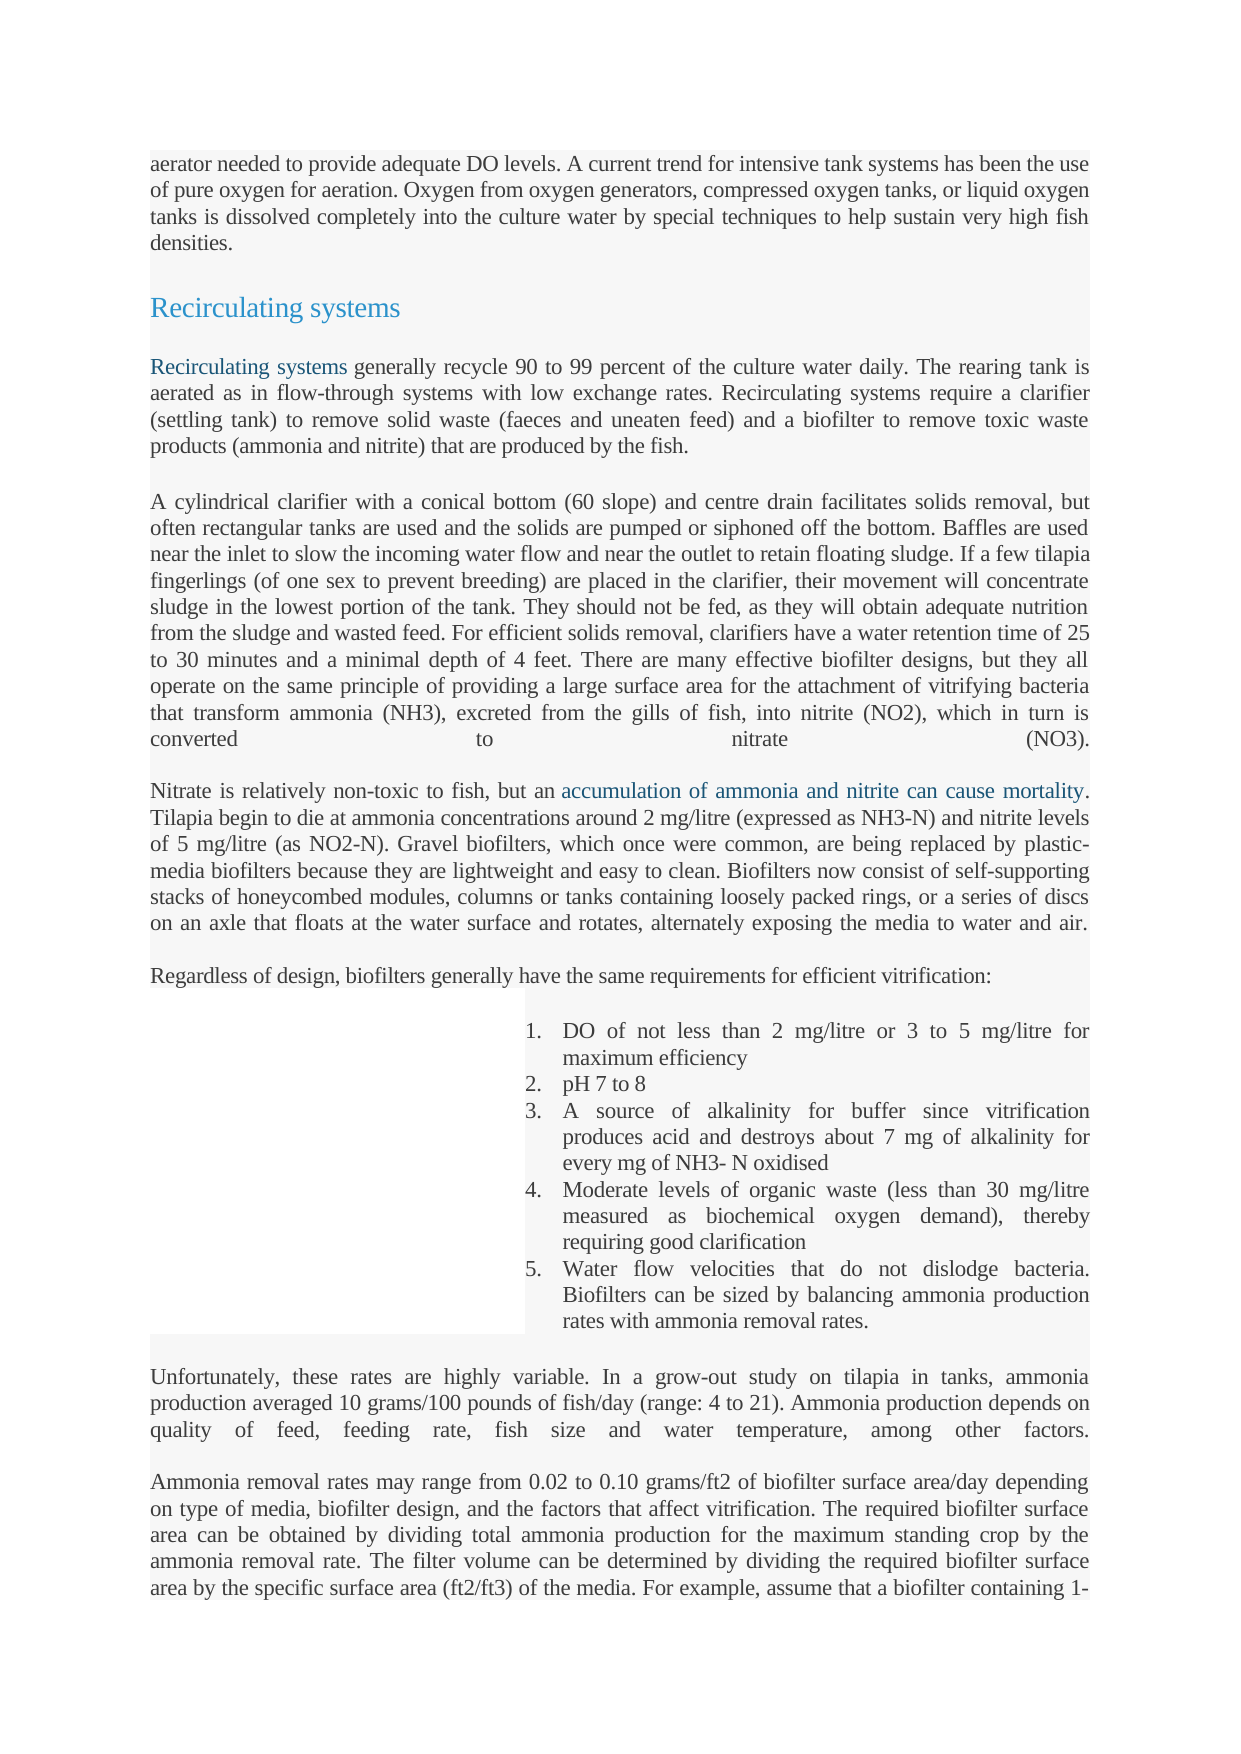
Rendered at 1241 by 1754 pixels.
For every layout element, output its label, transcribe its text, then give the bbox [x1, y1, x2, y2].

list DO of not less than 2 mg/litre or 3 to 5 mg/litre for maximum efficiency [525, 1018, 1090, 1070]
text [150, 1363, 1090, 1600]
list A source of alkalinity for buffer since vitrification produces acid and destroys about 7 mg of alkalinity for every mg of NH3- N oxidised [525, 1097, 1090, 1176]
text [150, 150, 1090, 255]
text A cylindrical clarifier with a conical bottom (60 slope) and centre drain facilitates solids removal, but often rectangular tanks are used and the solids are pumped or siphoned off the bottom. Baffles are used near the inlet to slow the incoming water flow and near the outlet to retain floating sludge. If a few tilapia fingerlings (of one sex to prevent breeding) are placed in the clarifier, their movement will concentrate sludge in the lowest portion of the tank. They should not be fed, as they will obtain adequate nutrition from the sludge and wasted feed. For efficient solids removal, clarifiers have a water retention time of 25 to 30 minutes and a minimal depth of 4 feet. There are many effective biofilter designs, but they all operate on the same principle of providing a large surface area for the attachment of vitrifying bacteria that transform ammonia (NH3), excreted from the gills of fish, into nitrite (NO2), which in turn is converted to nitrate (NO3). Nitrate is relatively non-toxic to fish, but an accumulation of ammonia and nitrite can cause mortality. Tilapia begin to die at ammonia concentrations around 2 mg/litre (expressed as NH3-N) and nitrite levels of 5 mg/litre (as NO2-N). Gravel biofilters, which once were common, are being replaced by plastic- media biofilters because they are lightweight and easy to clean. Biofilters now consist of self-supporting stacks of honeycombed modules, columns or tanks containing loosely packed rings, or a series of discs on an axle that floats at the water surface and rotates, alternately exposing the media to water and air. Regardless of design, biofilters generally have the same requirements for efficient vitrification: [150, 488, 1090, 988]
text Recirculating systems generally recycle 90 to 99 percent of the culture water daily. The rearing tank is aerated as in flow-through systems with low exchange rates. Recirculating systems require a clarifier (settling tank) to remove solid waste (faeces and uneaten feed) and a biofilter to remove toxic waste products (ammonia and nitrite) that are produced by the fish. [150, 353, 1090, 458]
list Water flow velocities that do not dislodge bacteria. Biofilters can be sized by balancing ammonia production rates with ammonia removal rates. [525, 1255, 1090, 1334]
list pH 7 to 8 [525, 1070, 1090, 1097]
list Moderate levels of organic waste (less than 30 mg/litre measured as biochemical oxygen demand), thereby requiring good clarification [525, 1176, 1090, 1255]
text Recirculating systems [150, 290, 1090, 324]
